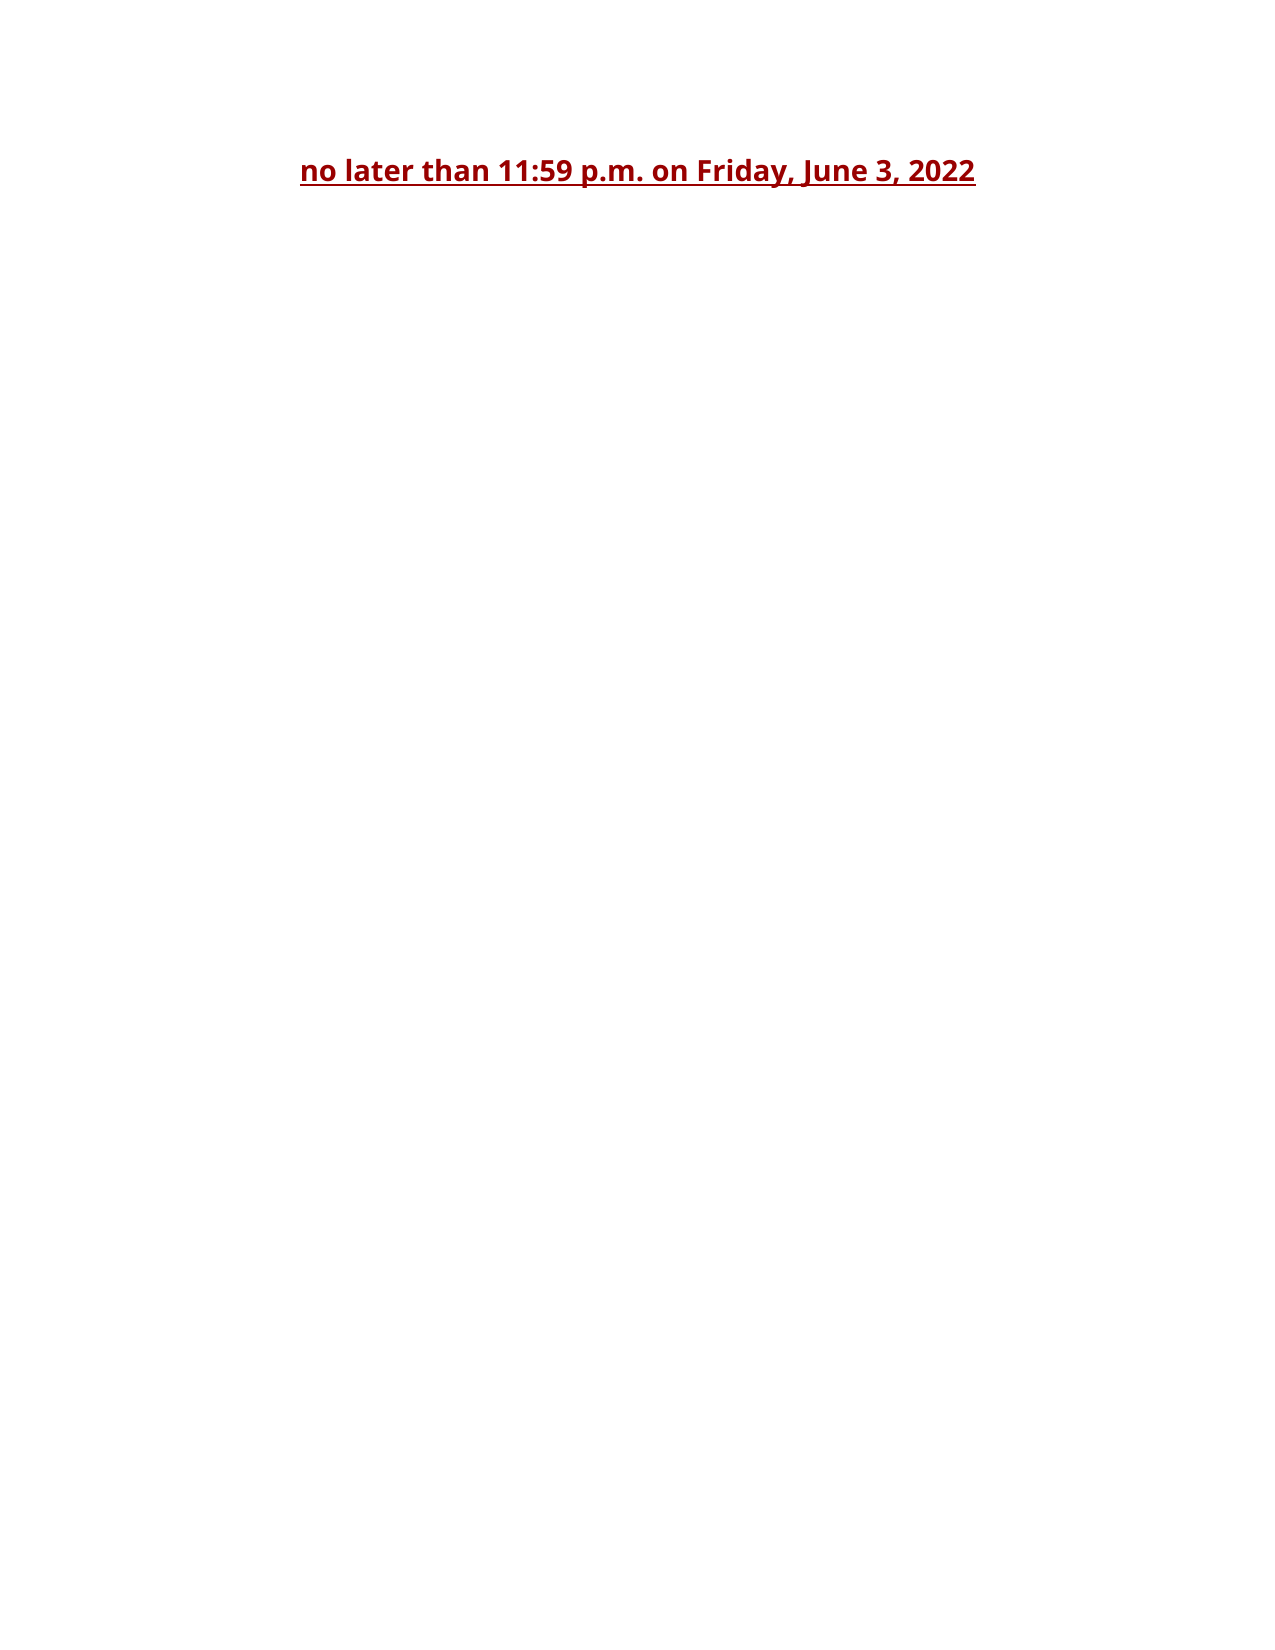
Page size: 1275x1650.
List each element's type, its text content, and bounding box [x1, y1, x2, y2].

text no later than 11:59 p.m. on Friday, June 3, 2022 [150, 150, 1125, 190]
